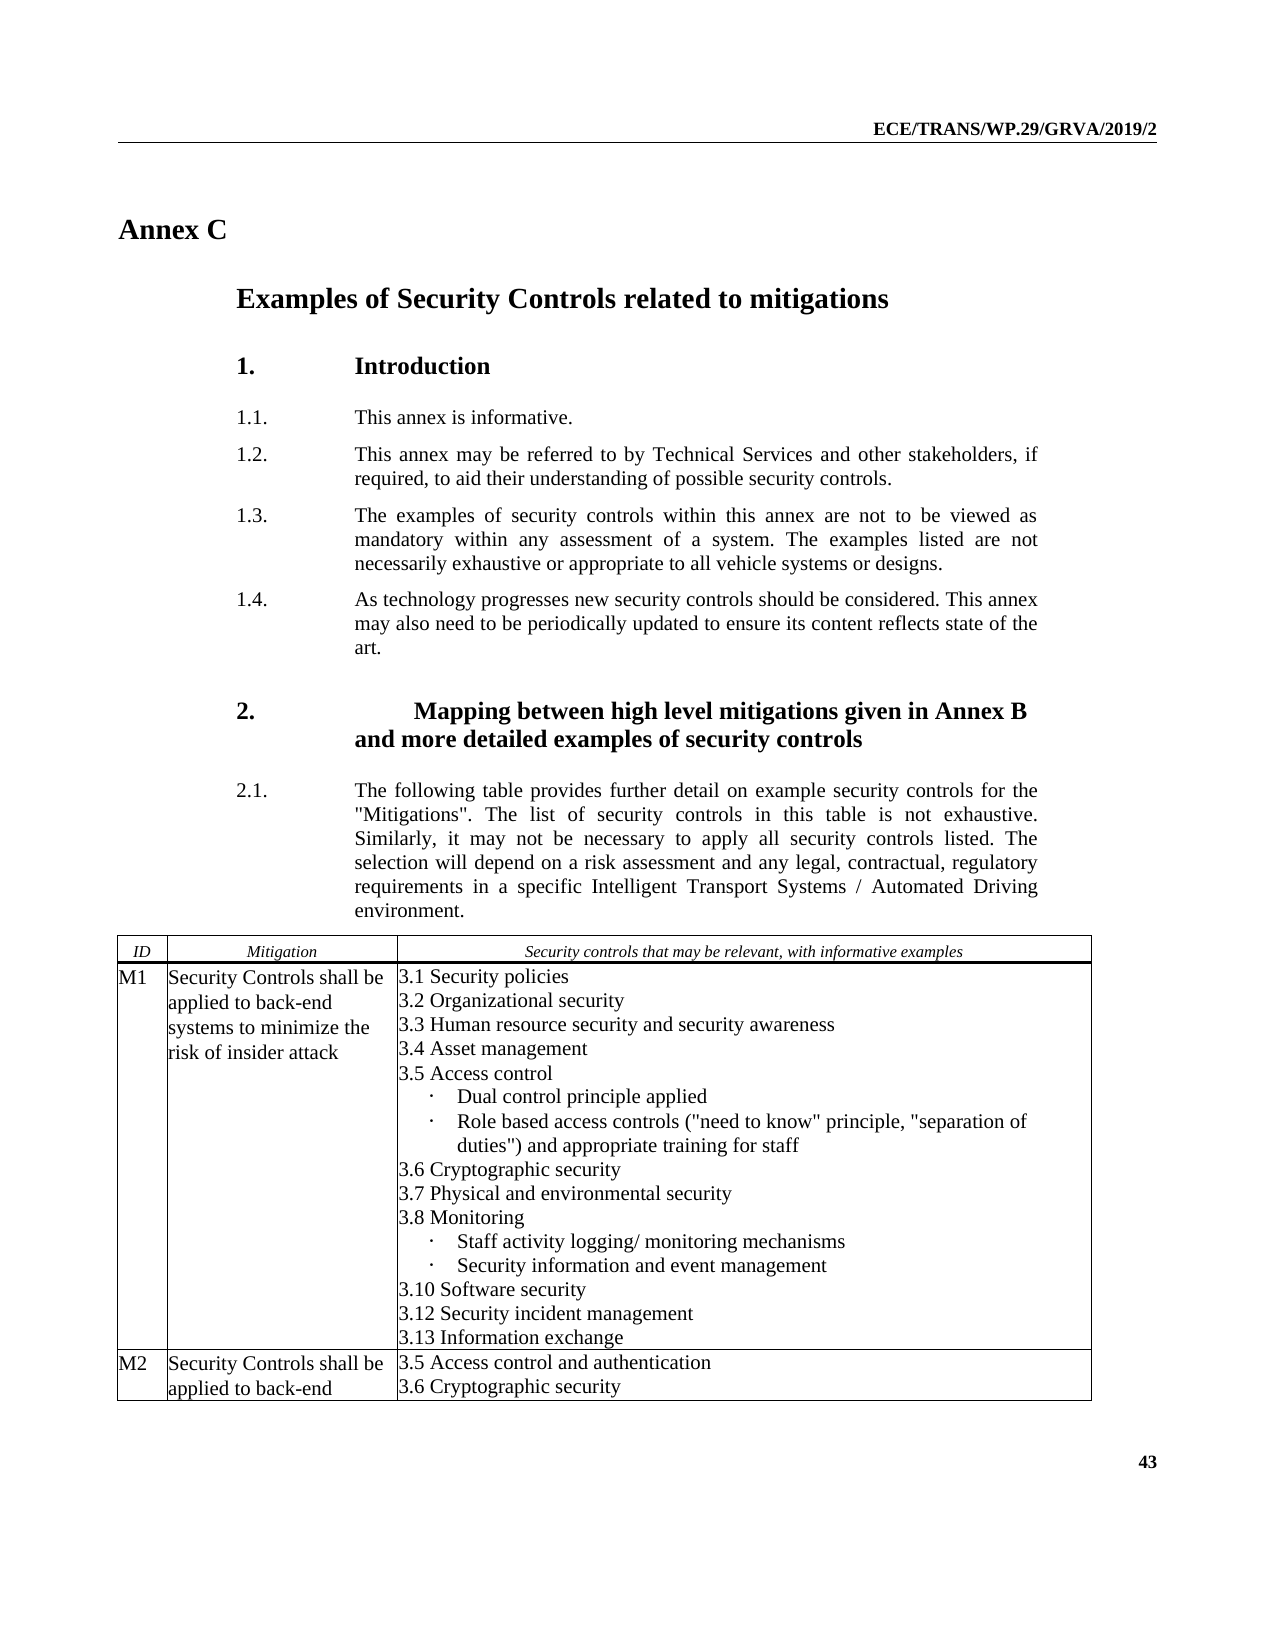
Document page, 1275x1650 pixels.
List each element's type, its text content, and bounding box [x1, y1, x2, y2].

table_header Mitigation [168, 936, 397, 961]
table_cell 3.1 Security policies 3.2 Organizational security 3.3 Human resource security and security awareness 3.4 Asset management 3.5 Access control Dual control principle applied Role based access controls ("need to know" principle, "separation of duties") and appropriate training for staff 3.6 Cryptographic security 3.7 Physical and environmental security 3.8 Monitoring Staff activity logging/ monitoring mechanisms Security information and event management 3.10 Software security 3.12 Security incident management 3.13 Information exchange [398, 964, 1091, 1349]
text 1.3. The examples of security controls within this annex are not to be viewed as mandatory within any assessment of a system. The examples listed are not necessarily exhaustive or appropriate to all vehicle systems or designs. [236, 502, 1039, 575]
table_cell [168, 1350, 397, 1400]
table_cell M2 [118, 1350, 167, 1400]
text 1.4. As technology progresses new security controls should be considered. This annex may also need to be periodically updated to ensure its content reflects state of the art. [236, 587, 1039, 659]
text 2.1. The following table provides further detail on example security controls for the "Mitigations". The list of security controls in this table is not exhaustive. Similarly, it may not be necessary to apply all security controls listed. The selection will depend on a risk assessment and any legal, contractual, regulatory requirements in a specific Intelligent Transport Systems / Automated Driving environment. [236, 778, 1039, 922]
text Examples of Security Controls related to mitigations [118, 283, 1039, 315]
table_cell M1 [118, 964, 167, 1349]
text 2. Mapping between high level mitigations given in Annex B and more detailed examples of security controls [236, 697, 1039, 753]
text 1.1. This annex is informative. [236, 405, 1039, 429]
text Annex C [118, 215, 1039, 246]
table_cell Security Controls shall be applied to back-end systems to minimize the risk of insider attack [168, 964, 397, 1349]
table_header Security controls that may be relevant, with informative examples [398, 936, 1091, 961]
table_header ID [118, 936, 167, 961]
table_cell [398, 1350, 1091, 1400]
text 1.2. This annex may be referred to by Technical Services and other stakeholders, if required, to aid their understanding of possible security controls. [236, 442, 1039, 490]
text 1. Introduction [118, 352, 1039, 380]
